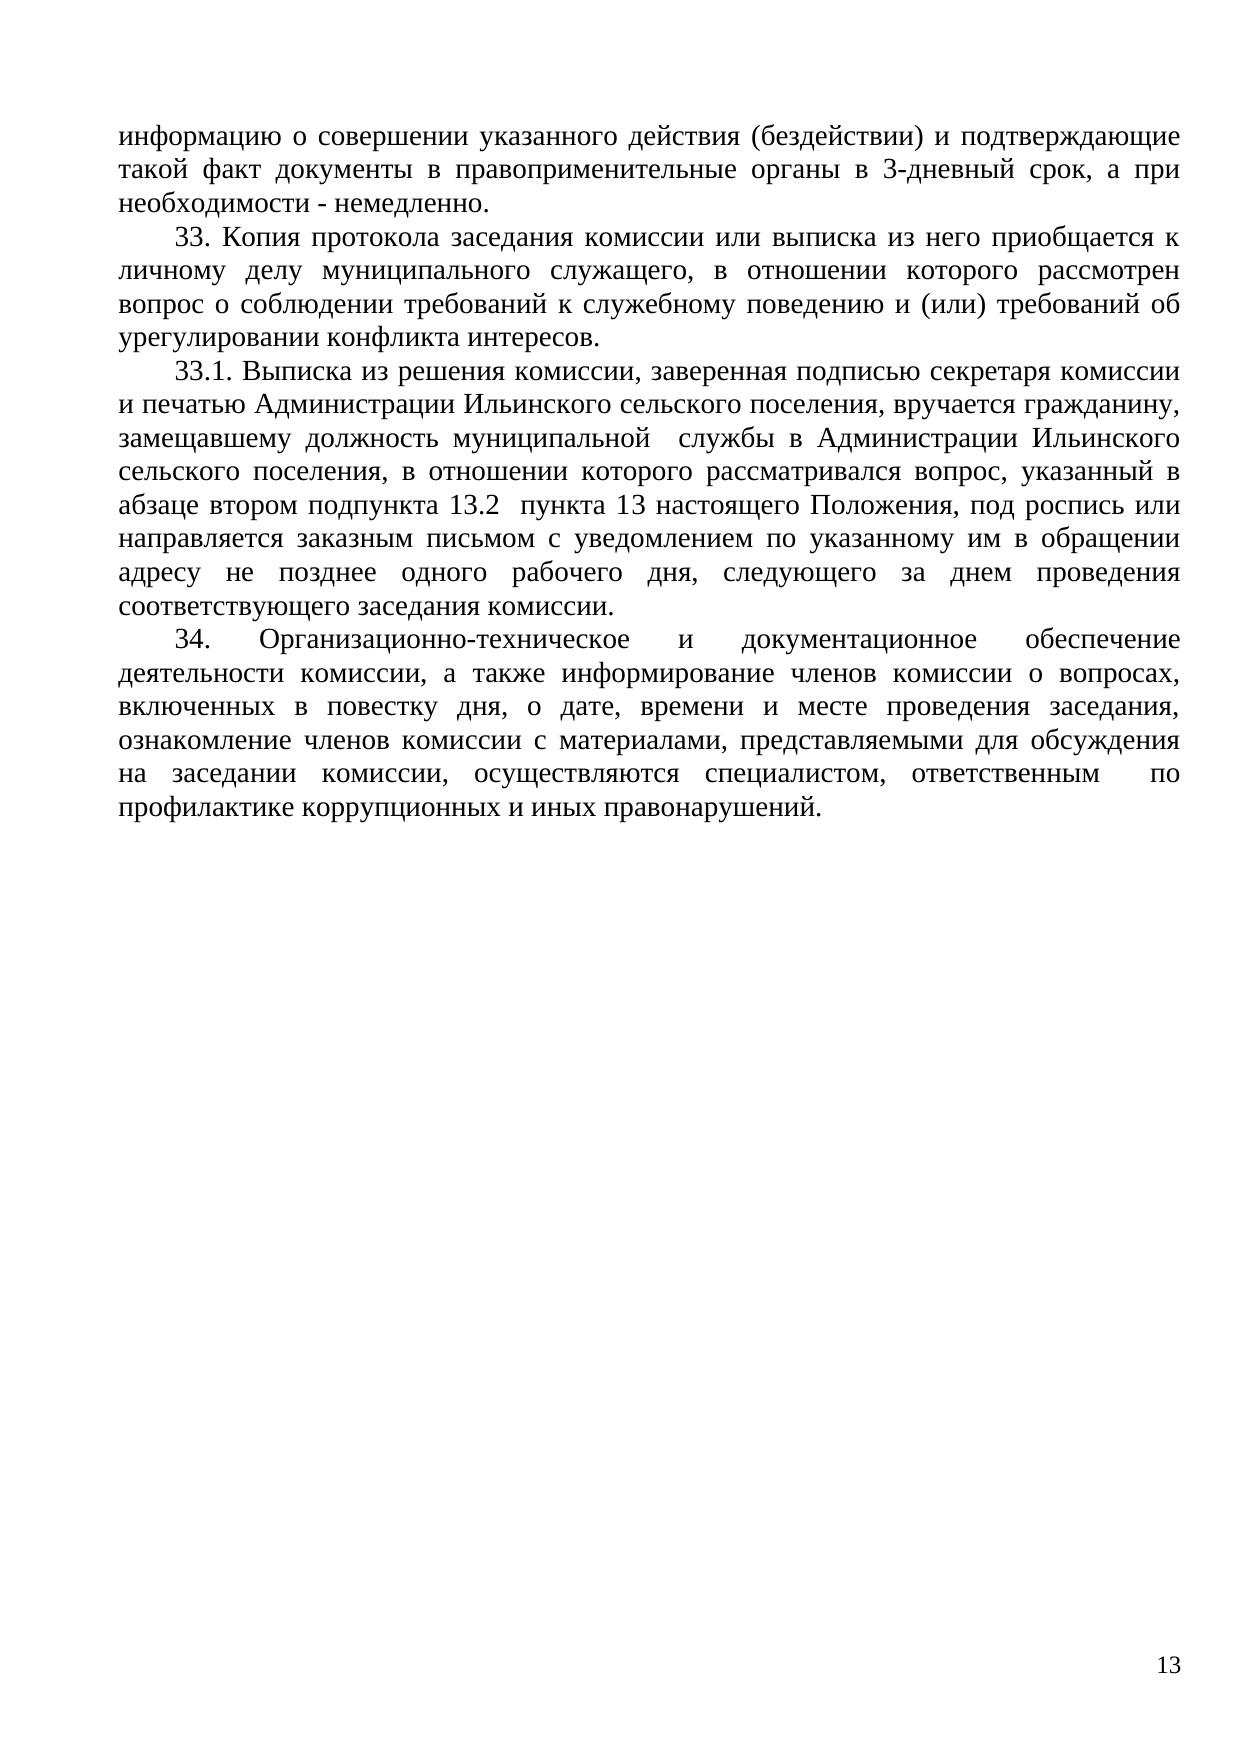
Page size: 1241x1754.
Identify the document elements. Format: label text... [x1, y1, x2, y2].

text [118, 118, 1181, 219]
text 34. Организационно-техническое и документационное обеспечение деятельности комиссии, а также информирование членов комиссии о вопросах, включенных в повестку дня, о дате, времени и месте проведения заседания, ознакомление членов комиссии с материалами, представляемыми для обсуждения на заседании комиссии, осуществляются специалистом, ответственным по профилактике коррупционных и иных правонарушений. [118, 621, 1181, 822]
text 33. Копия протокола заседания комиссии или выписка из него приобщается к личному делу муниципального служащего, в отношении которого рассмотрен вопрос о соблюдении требований к служебному поведению и (или) требований об урегулировании конфликта интересов. [118, 219, 1181, 353]
text 33.1. Выписка из решения комиссии, заверенная подписью секретаря комиссии и печатью Администрации Ильинского сельского поселения, вручается гражданину, замещавшему должность муниципальной службы в Администрации Ильинского сельского поселения, в отношении которого рассматривался вопрос, указанный в абзаце втором подпункта 13.2 пункта 13 настоящего Положения, под роспись или направляется заказным письмом с уведомлением по указанному им в обращении адресу не позднее одного рабочего дня, следующего за днем проведения соответствующего заседания комиссии. [118, 353, 1181, 621]
